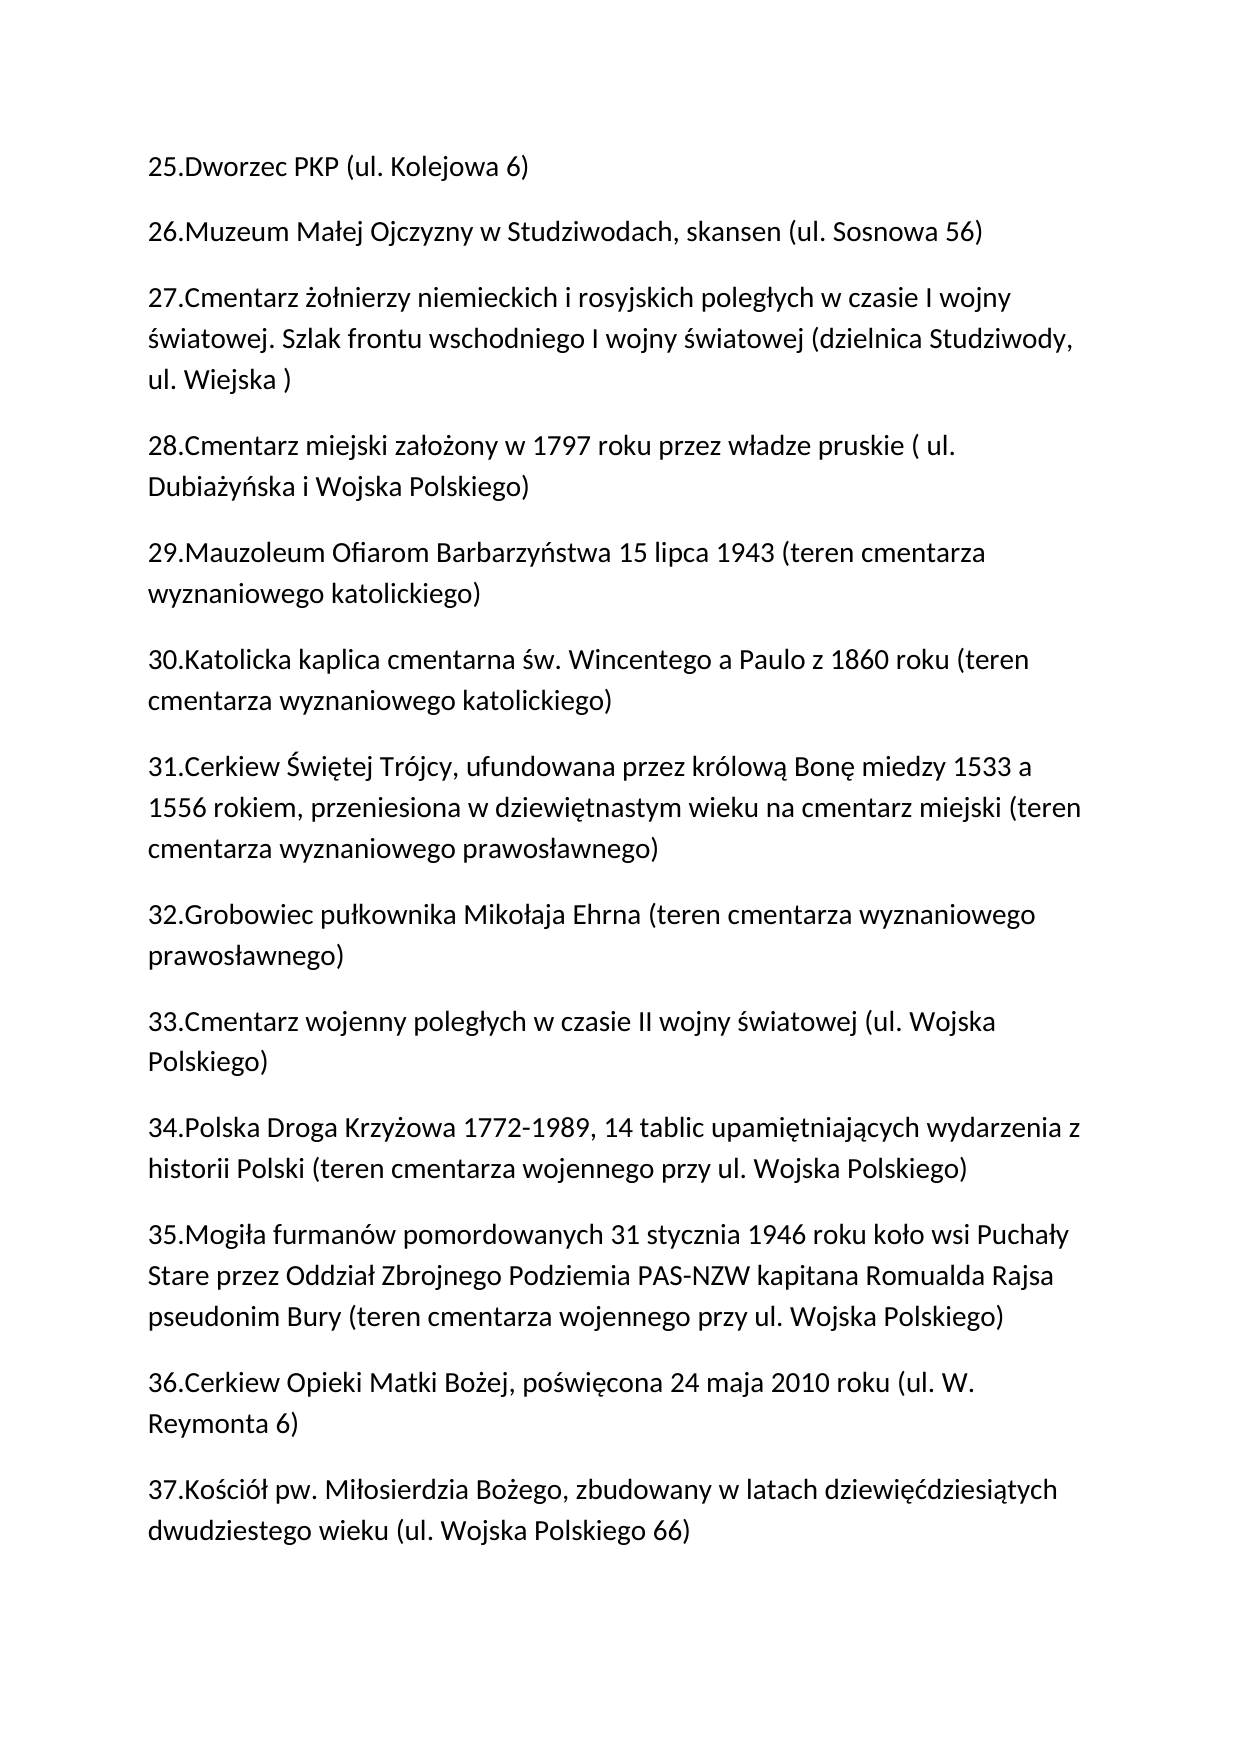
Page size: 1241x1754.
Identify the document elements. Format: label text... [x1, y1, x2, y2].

text 25.Dworzec PKP (ul. Kolejowa 6) [148, 148, 1093, 183]
text 35.Mogiła furmanów pomordowanych 31 stycznia 1946 roku koło wsi Puchały Stare przez Oddział Zbrojnego Podziemia PAS-NZW kapitana Romualda Rajsa pseudonim Bury (teren cmentarza wojennego przy ul. Wojska Polskiego) [148, 1216, 1093, 1334]
text 37.Kościół pw. Miłosierdzia Bożego, zbudowany w latach dziewięćdziesiątych dwudziestego wieku (ul. Wojska Polskiego 66) [148, 1471, 1093, 1548]
text 32.Grobowiec pułkownika Mikołaja Ehrna (teren cmentarza wyznaniowego prawosławnego) [148, 896, 1093, 972]
text 27.Cmentarz żołnierzy niemieckich i rosyjskich poległych w czasie I wojny światowej. Szlak frontu wschodniego I wojny światowej (dzielnica Studziwody, ul. Wiejska ) [148, 279, 1093, 397]
text 31.Cerkiew Świętej Trójcy, ufundowana przez królową Bonę miedzy 1533 a 1556 rokiem, przeniesiona w dziewiętnastym wieku na cmentarz miejski (teren cmentarza wyznaniowego prawosławnego) [148, 748, 1093, 865]
text 29.Mauzoleum Ofiarom Barbarzyństwa 15 lipca 1943 (teren cmentarza wyznaniowego katolickiego) [148, 534, 1093, 611]
text 33.Cmentarz wojenny poległych w czasie II wojny światowej (ul. Wojska Polskiego) [148, 1003, 1093, 1079]
text 34.Polska Droga Krzyżowa 1772-1989, 14 tablic upamiętniających wydarzenia z historii Polski (teren cmentarza wojennego przy ul. Wojska Polskiego) [148, 1109, 1093, 1186]
text 36.Cerkiew Opieki Matki Bożej, poświęcona 24 maja 2010 roku (ul. W. Reymonta 6) [148, 1364, 1093, 1441]
text 28.Cmentarz miejski założony w 1797 roku przez władze pruskie ( ul. Dubiażyńska i Wojska Polskiego) [148, 427, 1093, 504]
text 30.Katolicka kaplica cmentarna św. Wincentego a Paulo z 1860 roku (teren cmentarza wyznaniowego katolickiego) [148, 641, 1093, 718]
text 26.Muzeum Małej Ojczyzny w Studziwodach, skansen (ul. Sosnowa 56) [148, 213, 1093, 249]
